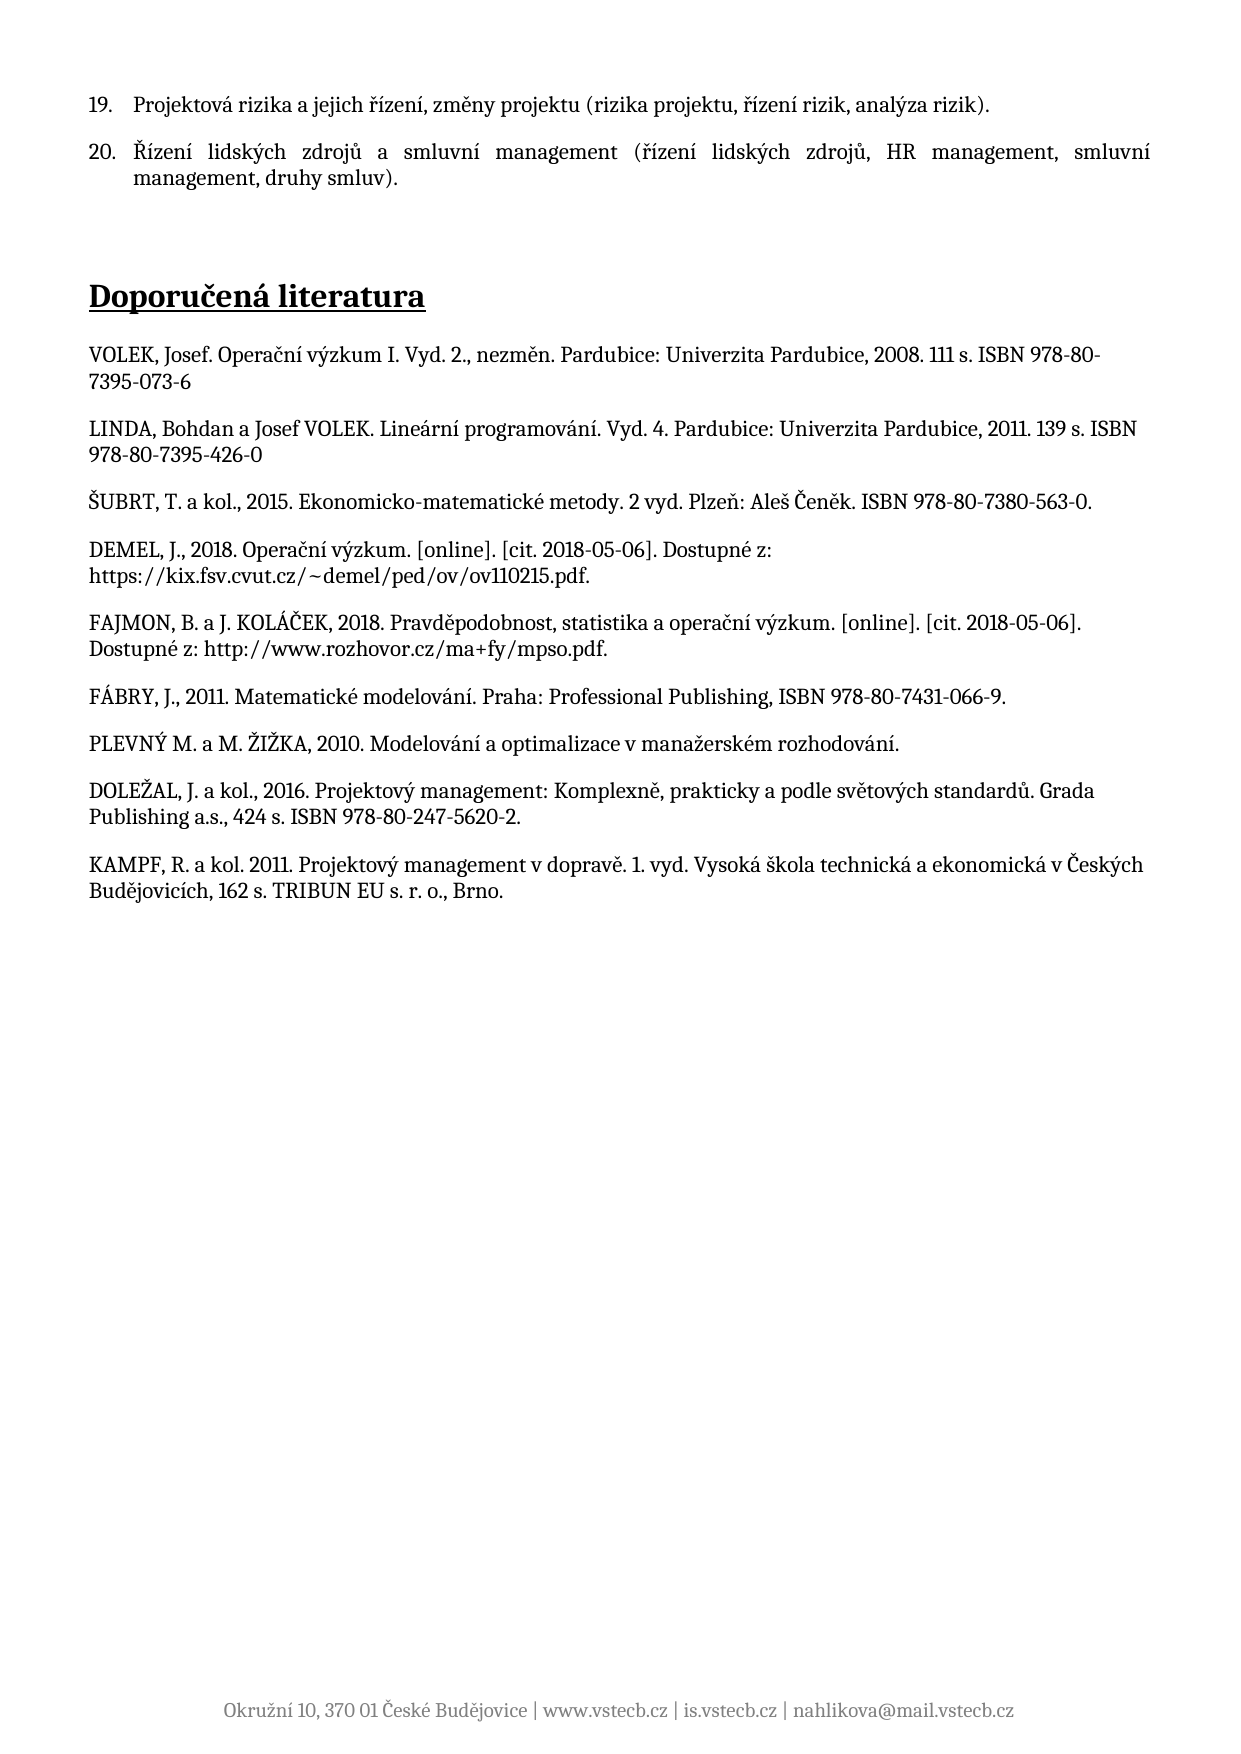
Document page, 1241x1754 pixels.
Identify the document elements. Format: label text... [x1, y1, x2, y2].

text ŠUBRT, T. a kol., 2015. Ekonomicko-matematické metody. 2 vyd. Plzeň: Aleš Čeněk. ISBN 978-80-7380-563-0. [89, 489, 1152, 516]
text DOLEŽAL, J. a kol., 2016. Projektový management: Komplexně, prakticky a podle světových standardů. ‎Grada Publishing a.s., 424 s. ISBN 978-80-247-5620-2. [89, 778, 1152, 831]
text KAMPF, R. a kol. 2011. Projektový management v dopravě. 1. vyd. Vysoká škola technická a ekonomická v Českých Budějovicích, 162 s. TRIBUN EU s. r. o., Brno. [89, 851, 1152, 904]
list Projektová rizika a jejich řízení, změny projektu (rizika projektu, řízení rizik, analýza rizik). [89, 92, 1152, 118]
text PLEVNÝ M. a M. ŽIŽKA, 2010. Modelování a optimalizace v manažerském rozhodování. [89, 731, 1152, 757]
text LINDA, Bohdan a Josef VOLEK. Lineární programování. Vyd. 4. Pardubice: Univerzita Pardubice, 2011. 139 s. ISBN 978-80-7395-426-0 [89, 416, 1152, 468]
text FAJMON, B. a J. KOLÁČEK, 2018. Pravděpodobnost, statistika a operační výzkum. [online]. [cit. 2018-05-06]. Dostupné z: http://www.rozhovor.cz/ma+fy/mpso.pdf. [89, 610, 1152, 663]
text VOLEK, Josef. Operační výzkum I. Vyd. 2., nezměn. Pardubice: Univerzita Pardubice, 2008. 111 s. ISBN 978-80-7395-073-6 [89, 342, 1152, 395]
text Doporučená literatura [89, 277, 1152, 316]
text DEMEL, J., 2018. Operační výzkum. [online]. [cit. 2018-05-06]. Dostupné z: https://kix.fsv.cvut.cz/~demel/ped/ov/ov110215.pdf. [89, 536, 1152, 589]
text FÁBRY, J., 2011. Matematické modelování. Praha: Professional Publishing, ISBN 978-80-7431-066-9. [89, 683, 1152, 710]
list Řízení lidských zdrojů a smluvní management (řízení lidských zdrojů, HR management, smluvní management, druhy smluv). [89, 139, 1152, 191]
